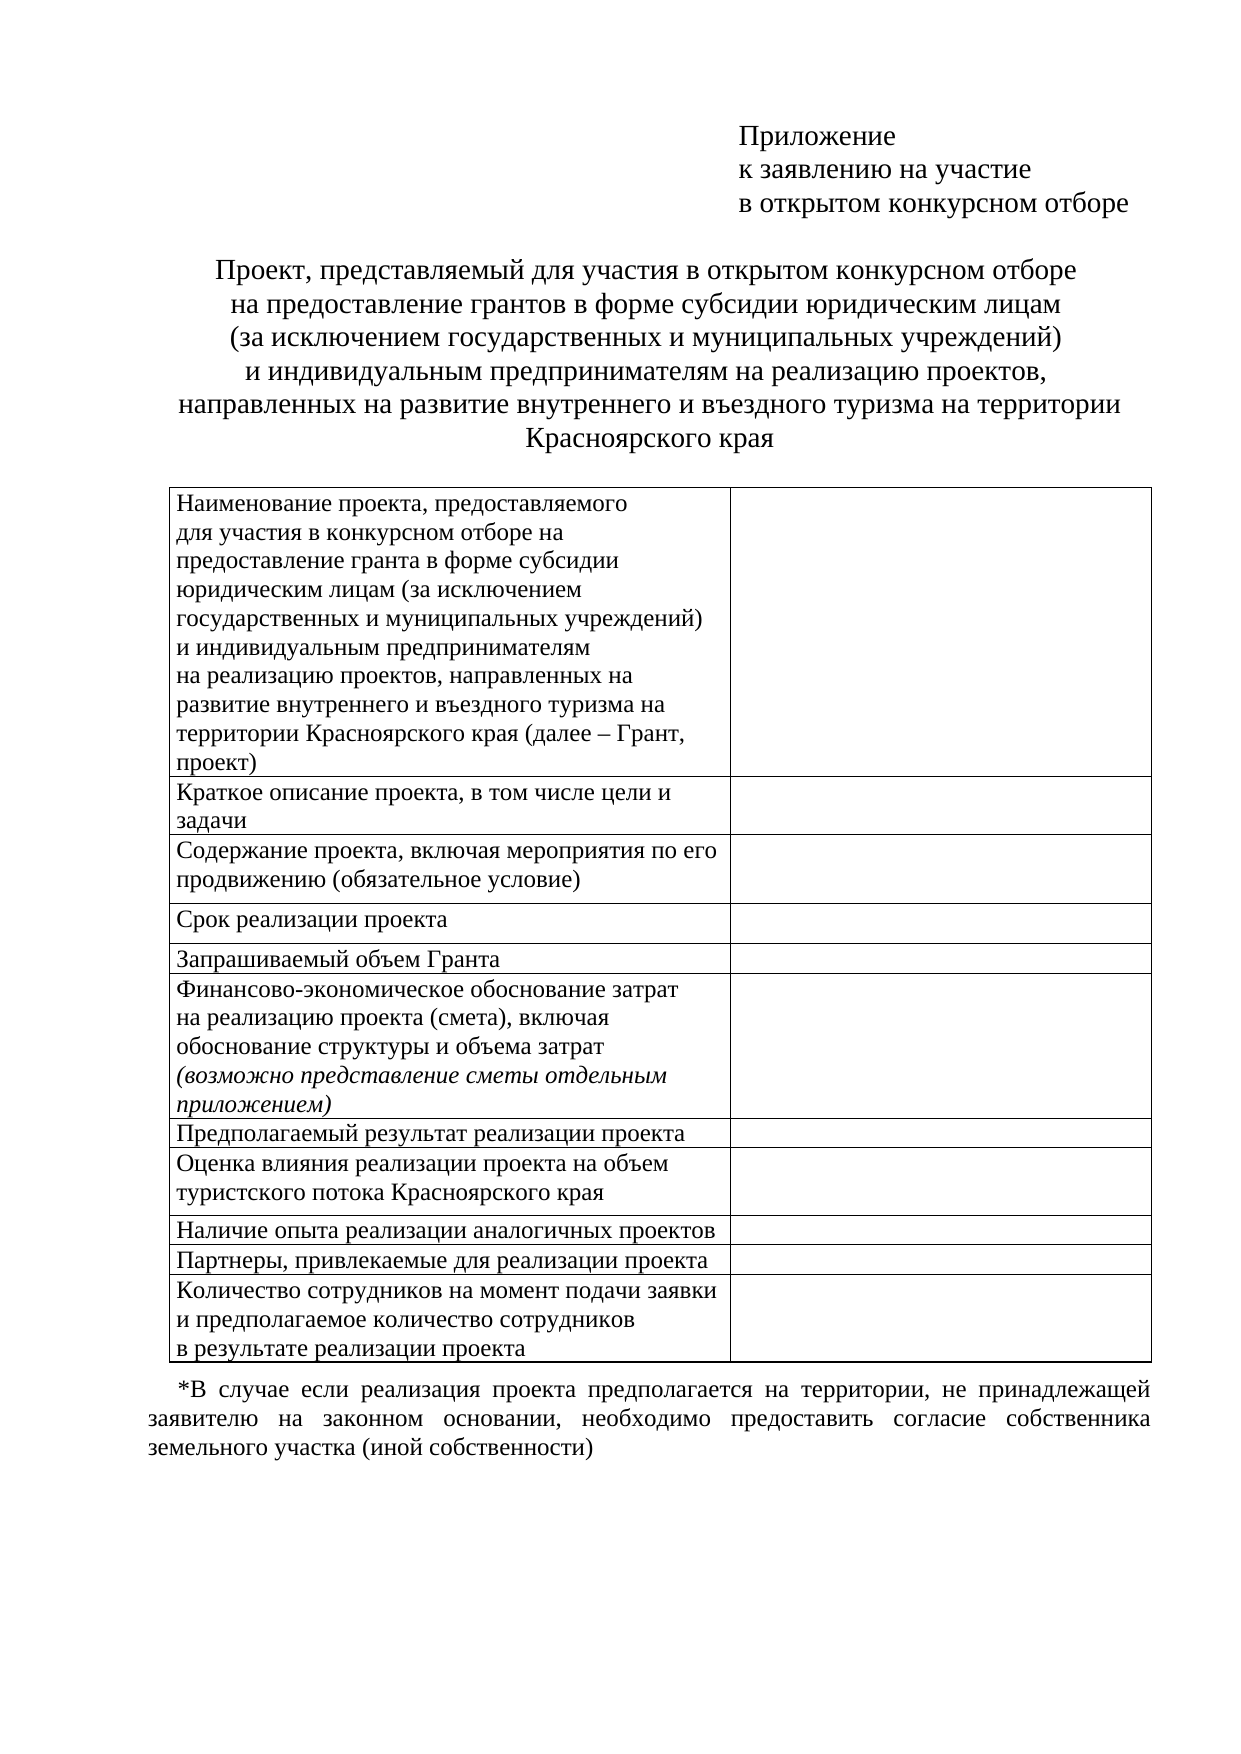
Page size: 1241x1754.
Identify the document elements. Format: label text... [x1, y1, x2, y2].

text в открытом конкурсном отборе [738, 185, 1152, 219]
table_cell Оценка влияния реализации проекта на объем туристского потока Красноярского края [170, 1148, 730, 1214]
table_cell Краткое описание проекта, в том числе цели и задачи [170, 777, 730, 834]
table_cell [731, 974, 1151, 1117]
table_cell Срок реализации проекта [170, 904, 730, 943]
table_cell [731, 1119, 1151, 1147]
table_cell [731, 904, 1151, 943]
table_cell [731, 1275, 1151, 1361]
text Проект, представляемый для участия в открытом конкурсном отборе на предоставление грантов в форме субсидии юридическим лицам (за исключением государственных и муниципальных учреждений) и индивидуальным предпринимателям на реализацию проектов, направленных на развитие внутреннего и въездного туризма на территории Красноярского края [148, 252, 1152, 453]
table_cell Партнеры, привлекаемые для реализации проекта [170, 1245, 730, 1274]
table_cell [731, 1216, 1151, 1244]
table_cell Содержание проекта, включая мероприятия по его продвижению (обязательное условие) [170, 835, 730, 903]
text к заявлению на участие [738, 152, 1152, 185]
table_cell Предполагаемый результат реализации проекта [170, 1119, 730, 1147]
table_cell [731, 944, 1151, 973]
text Приложение [738, 118, 1152, 152]
table_cell Запрашиваемый объем Гранта [170, 944, 730, 973]
table_cell Финансово-экономическое обоснование затрат на реализацию проекта (смета), включая обоснование структуры и объема затрат (возможно представление сметы отдельным приложением) [170, 974, 730, 1117]
table_cell Наличие опыта реализации аналогичных проектов [170, 1216, 730, 1244]
table_header Наименование проекта, предоставляемого для участия в конкурсном отборе на предоставление гранта в форме субсидии юридическим лицам (за исключением государственных и муниципальных учреждений) и индивидуальным предпринимателям на реализацию проектов, направленных на развитие внутреннего и въездного туризма на территории Красноярского края (далее – Грант, проект) [170, 488, 730, 776]
text *В случае если реализация проекта предполагается на территории, не принадлежащей заявителю на законном основании, необходимо предоставить согласие собственника земельного участка (иной собственности) [148, 1374, 1152, 1461]
table_cell [731, 1148, 1151, 1214]
table_cell [731, 835, 1151, 903]
table_cell [731, 1245, 1151, 1274]
table_header [731, 488, 1151, 776]
table_cell [731, 777, 1151, 834]
table_cell Количество сотрудников на момент подачи заявки и предполагаемое количество сотрудников в результате реализации проекта [170, 1275, 730, 1361]
